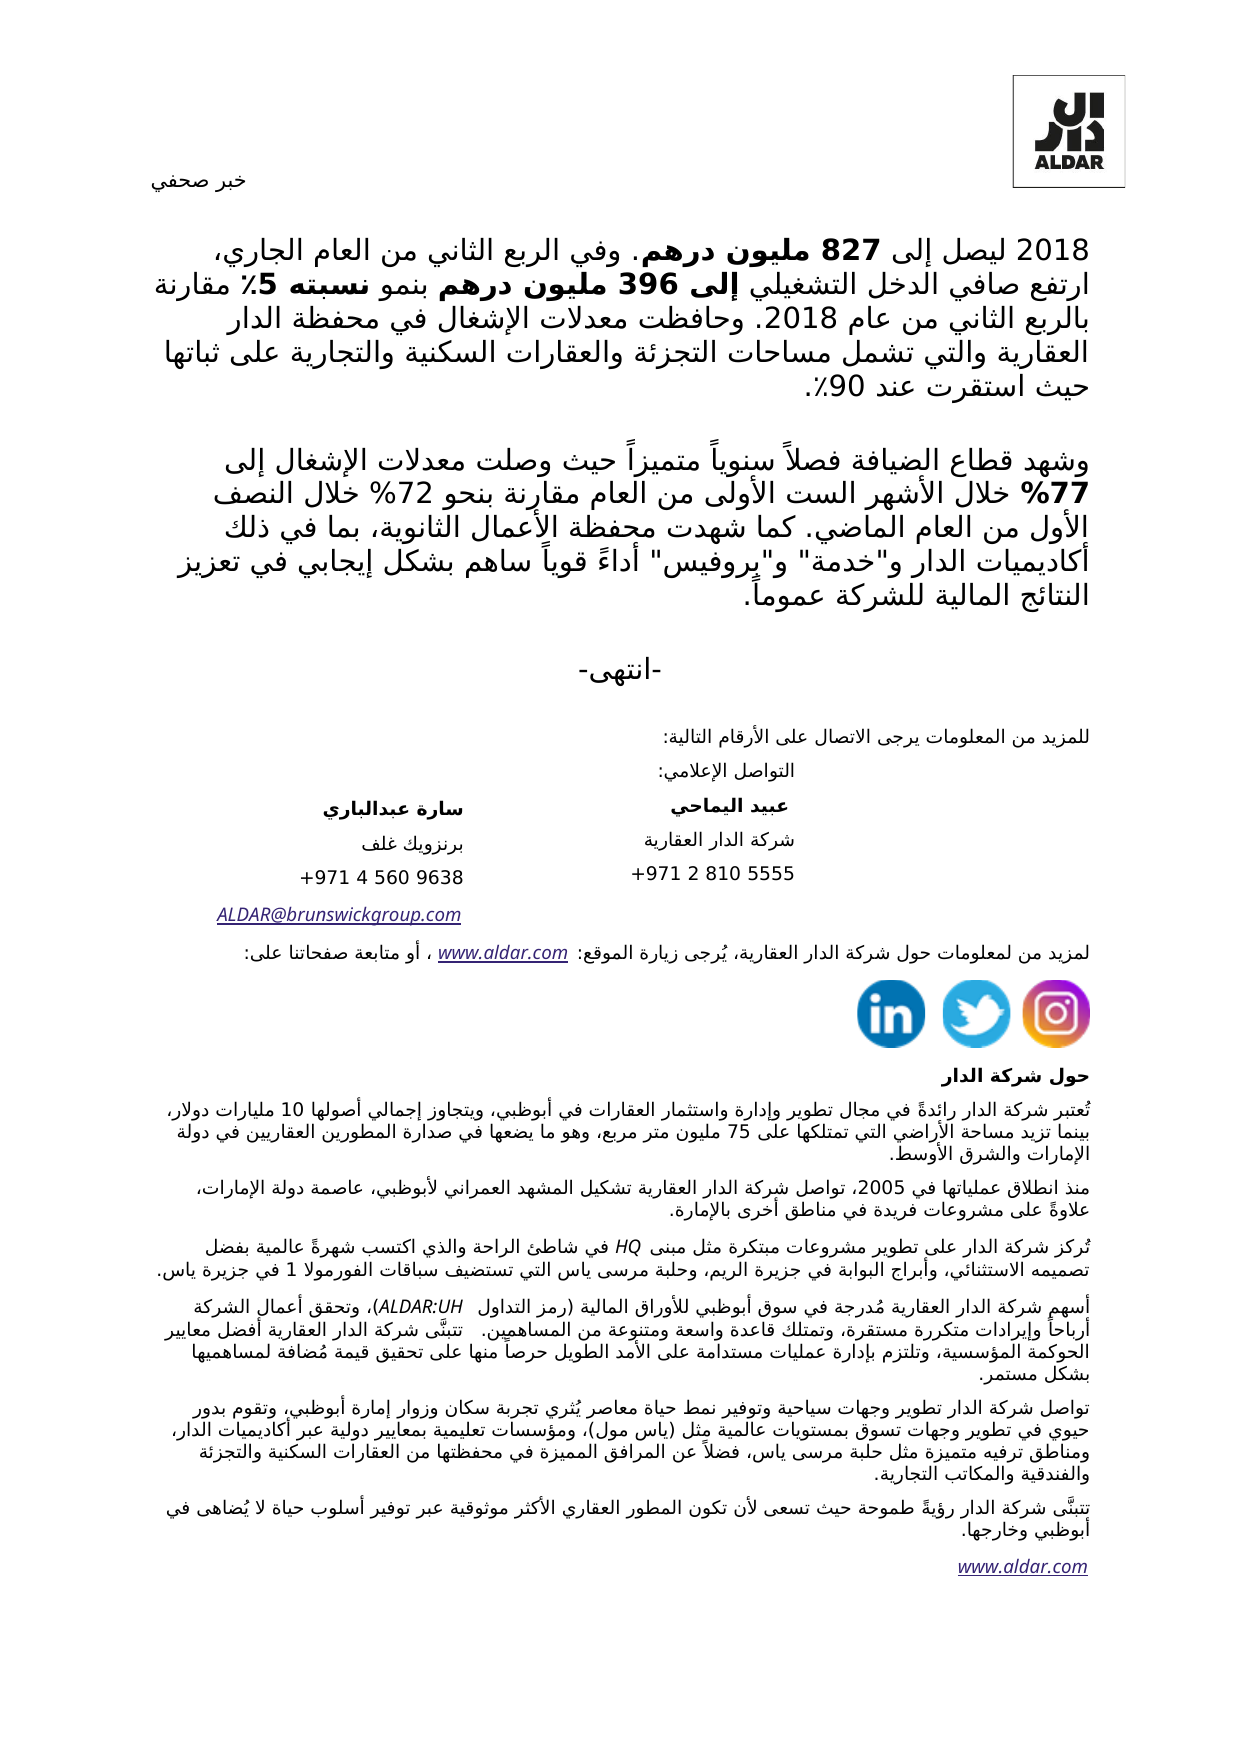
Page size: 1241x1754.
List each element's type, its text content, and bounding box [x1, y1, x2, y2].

picture [942, 980, 1011, 1048]
text تُعتبر شركة الدار رائدةً في مجال تطوير وإدارة واستثمار العقارات في أبوظبي، ويتجاوز إجمالي أصولها 10 مليارات دولار، بينما تزيد مساحة الأراضي التي تمتلكها على 75 مليون متر مربع، وهو ما يضعها في صدارة المطورين العقاريين في دولة الإمارات والشرق الأوسط. [150, 1099, 1090, 1165]
text منذ انطلاق عملياتها في 2005، تواصل شركة الدار العقارية تشكيل المشهد العمراني لأبوظبي، عاصمة دولة الإمارات، علاوةً على مشروعات فريدة في مناطق أخرى بالإمارة. [150, 1177, 1090, 1221]
text وشهد قطاع الضيافة فصلاً سنوياً متميزاً حيث وصلت معدلات الإشغال إلى 77% خلال الأشهر الست الأولى من العام مقارنة بنحو 72% خلال النصف الأول من العام الماضي. كما شهدت محفظة الأعمال الثانوية، بما في ذلك أكاديميات الدار و"خدمة" و"بروفيس" أداءً قوياً ساهم بشكل إيجابي في تعزيز النتائج المالية للشركة عموماً. [150, 443, 1090, 613]
table_header سارة عبدالباري برنزويك غلف 9638 560 4 971+ ALDAR@brunswickgroup.com [150, 760, 475, 939]
text للمزيد من المعلومات يرجى الاتصال على الأرقام التالية: [150, 726, 1090, 748]
picture [1022, 980, 1090, 1048]
picture [1012, 75, 1125, 188]
text أسهم شركة الدار العقارية مُدرجة في سوق أبوظبي للأوراق المالية (رمز التداول ALDAR:UH)، وتحقق أعمال الشركة أرباحاً وإيرادات متكررة مستقرة، وتمتلك قاعدة واسعة ومتنوعة من المساهمين. تتبنَّى شركة الدار العقارية أفضل معايير الحوكمة المؤسسية، وتلتزم بإدارة عمليات مستدامة على الأمد الطويل حرصاً منها على تحقيق قيمة مُضافة لمساهميها بشكل مستمر. [150, 1293, 1090, 1384]
text لمزيد من لمعلومات حول شركة الدار العقارية، يُرجى زيارة الموقع: www.aldar.com ، أو متابعة صفحاتنا على: [150, 939, 1090, 965]
text www.aldar.com [150, 1553, 1090, 1579]
text -انتهى- [150, 652, 1090, 686]
text تتبنَّى شركة الدار رؤيةً طموحة حيث تسعى لأن تكون المطور العقاري الأكثر موثوقية عبر توفير أسلوب حياة لا يُضاهى في أبوظبي وخارجها. [150, 1497, 1090, 1541]
text حول شركة الدار [150, 1065, 1090, 1087]
table_header التواصل الإعلامي: عبيد اليماحي شركة الدار العقارية 5555 810 2 971+ [475, 760, 806, 939]
text تُركز شركة الدار على تطوير مشروعات مبتكرة مثل مبنى HQ في شاطئ الراحة والذي اكتسب شهرةً عالمية بفضل تصميمه الاستثنائي، وأبراج البوابة في جزيرة الريم، وحلبة مرسى ياس التي تستضيف سباقات الفورمولا 1 في جزيرة ياس. [150, 1233, 1090, 1281]
picture [857, 980, 926, 1048]
text تواصل شركة الدار تطوير وجهات سياحية وتوفير نمط حياة معاصر يُثري تجربة سكان وزوار إمارة أبوظبي، وتقوم بدور حيوي في تطوير وجهات تسوق بمستويات عالمية مثل (ياس مول)، ومؤسسات تعليمية بمعايير دولية عبر أكاديميات الدار، ومناطق ترفيه متميزة مثل حلبة مرسى ياس، فضلاً عن المرافق المميزة في محفظتها من العقارات السكنية والتجزئة والفندقية والمكاتب التجارية. [150, 1397, 1090, 1484]
